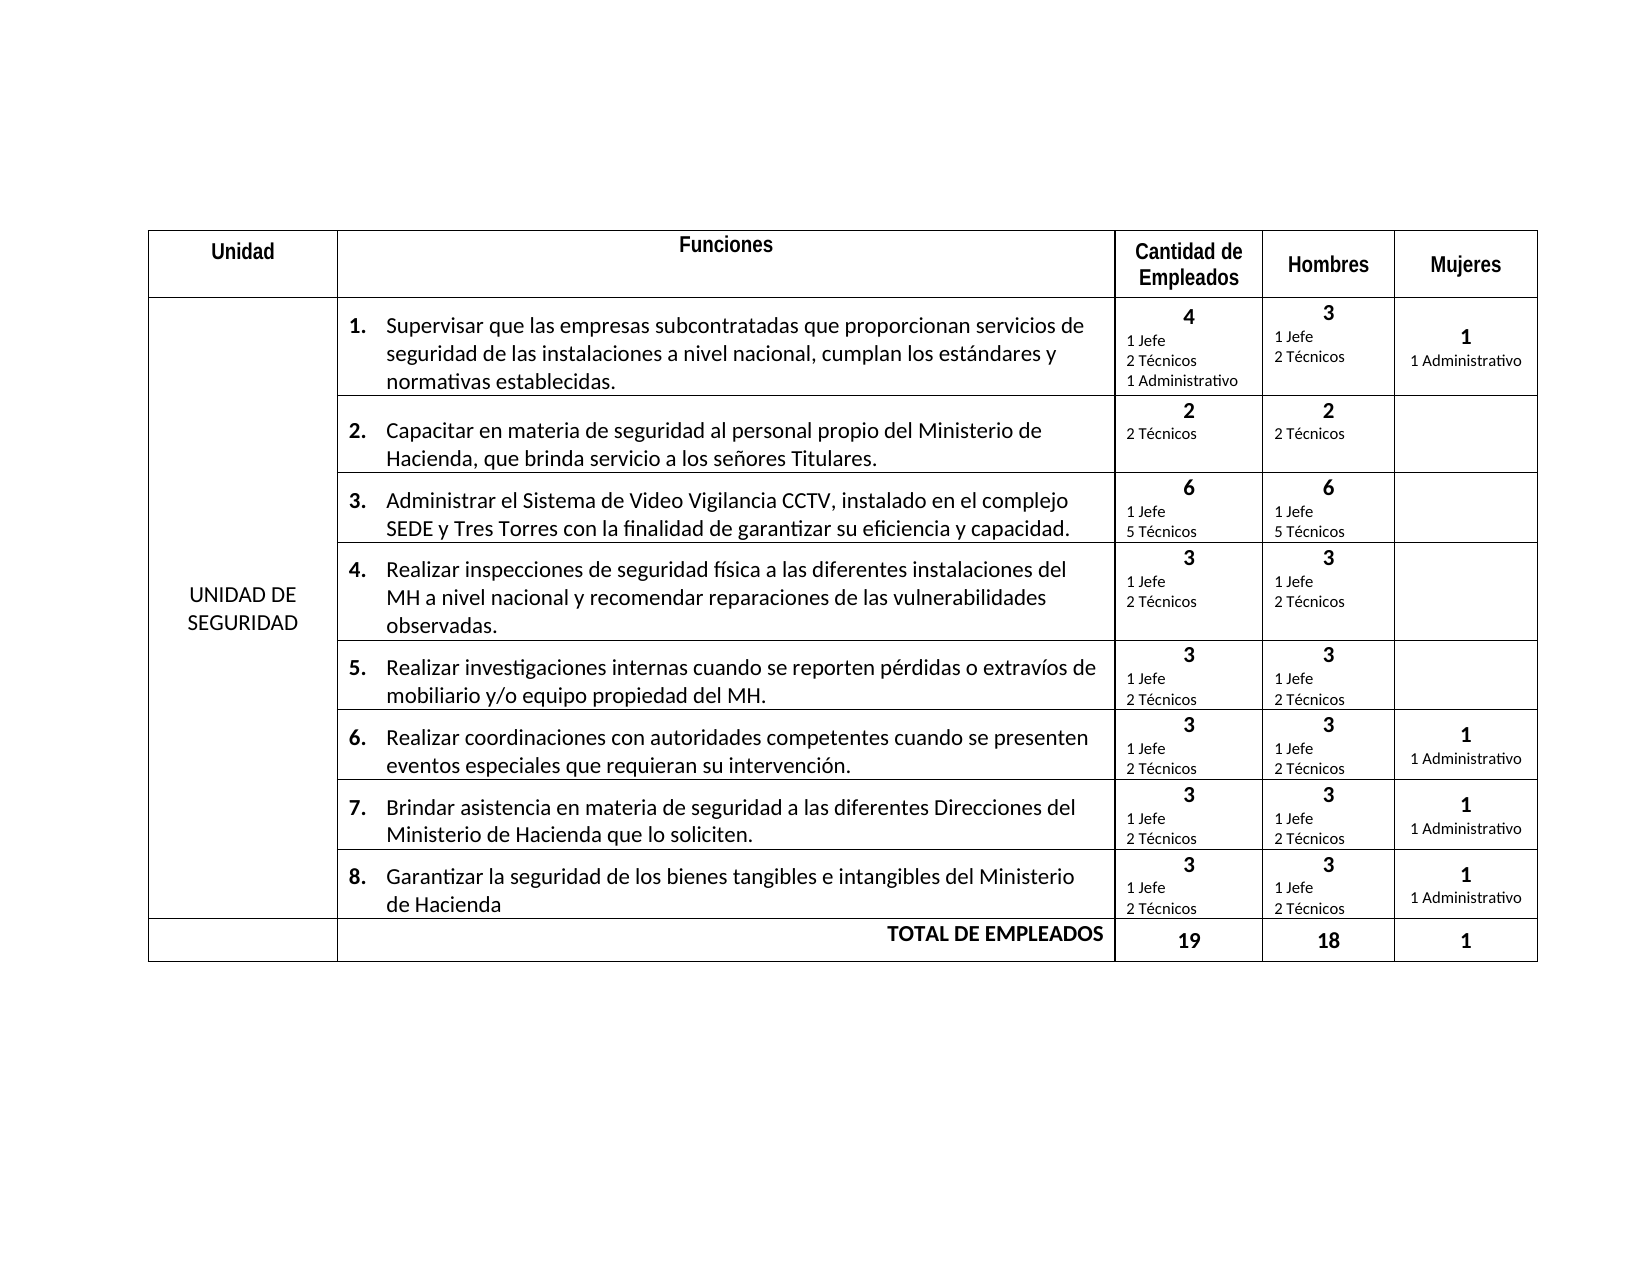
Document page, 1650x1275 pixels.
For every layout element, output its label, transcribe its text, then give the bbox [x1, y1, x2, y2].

table_cell Realizar coordinaciones con autoridades competentes cuando se presenten eventos especiales que requieran su intervención. [338, 710, 1114, 779]
table_cell 1 1 Administrativo [1395, 710, 1537, 779]
table_cell UNIDAD DE SEGURIDAD [149, 298, 337, 918]
table_cell 19 [1116, 919, 1262, 961]
table_cell [1395, 543, 1537, 639]
table_header Cantidad de Empleados [1116, 231, 1262, 297]
table_cell 3 1 Jefe 2 Técnicos [1116, 850, 1262, 918]
table_cell 3 1 Jefe 2 Técnicos [1116, 543, 1262, 639]
table_cell Supervisar que las empresas subcontratadas que proporcionan servicios de seguridad de las instalaciones a nivel nacional, cumplan los estándares y normativas establecidas. [338, 298, 1114, 395]
table_header Mujeres [1395, 231, 1537, 297]
table_cell [1395, 473, 1537, 542]
table_header Hombres [1263, 231, 1394, 297]
table_cell 3 1 Jefe 2 Técnicos [1116, 780, 1262, 849]
table_cell 3 1 Jefe 2 Técnicos [1263, 641, 1394, 709]
table_cell Realizar inspecciones de seguridad física a las diferentes instalaciones del MH a nivel nacional y recomendar reparaciones de las vulnerabilidades observadas. [338, 543, 1114, 639]
table_cell 1 1 Administrativo [1395, 298, 1537, 395]
table_header Unidad [149, 231, 337, 297]
table_cell Realizar investigaciones internas cuando se reporten pérdidas o extravíos de mobiliario y/o equipo propiedad del MH. [338, 641, 1114, 709]
table_cell 3 1 Jefe 2 Técnicos [1263, 298, 1394, 395]
table_cell 3 1 Jefe 2 Técnicos [1263, 850, 1394, 918]
table_cell Brindar asistencia en materia de seguridad a las diferentes Direcciones del Ministerio de Hacienda que lo soliciten. [338, 780, 1114, 849]
table_cell 2 2 Técnicos [1263, 396, 1394, 472]
table_cell 3 1 Jefe 2 Técnicos [1263, 543, 1394, 639]
table_cell 4 1 Jefe 2 Técnicos 1 Administrativo [1116, 298, 1262, 395]
table_cell TOTAL DE EMPLEADOS [338, 919, 1114, 961]
table_cell Administrar el Sistema de Video Vigilancia CCTV, instalado en el complejo SEDE y Tres Torres con la finalidad de garantizar su eficiencia y capacidad. [338, 473, 1114, 542]
table_cell [149, 919, 337, 961]
table_cell [1395, 396, 1537, 472]
table_cell Capacitar en materia de seguridad al personal propio del Ministerio de Hacienda, que brinda servicio a los señores Titulares. [338, 396, 1114, 472]
table_cell 1 1 Administrativo [1395, 780, 1537, 849]
table_cell 1 1 Administrativo [1395, 850, 1537, 918]
table_cell 1 [1395, 919, 1537, 961]
table_cell 3 1 Jefe 2 Técnicos [1116, 710, 1262, 779]
table_cell 2 2 Técnicos [1116, 396, 1262, 472]
table_cell [1395, 641, 1537, 709]
table_cell 18 [1263, 919, 1394, 961]
table_cell 3 1 Jefe 2 Técnicos [1116, 641, 1262, 709]
table_cell 6 1 Jefe 5 Técnicos [1263, 473, 1394, 542]
table_cell 3 1 Jefe 2 Técnicos [1263, 710, 1394, 779]
table_header Funciones [338, 231, 1114, 297]
table_cell 6 1 Jefe 5 Técnicos [1116, 473, 1262, 542]
table_cell Garantizar la seguridad de los bienes tangibles e intangibles del Ministerio de Hacienda [338, 850, 1114, 918]
table_cell 3 1 Jefe 2 Técnicos [1263, 780, 1394, 849]
